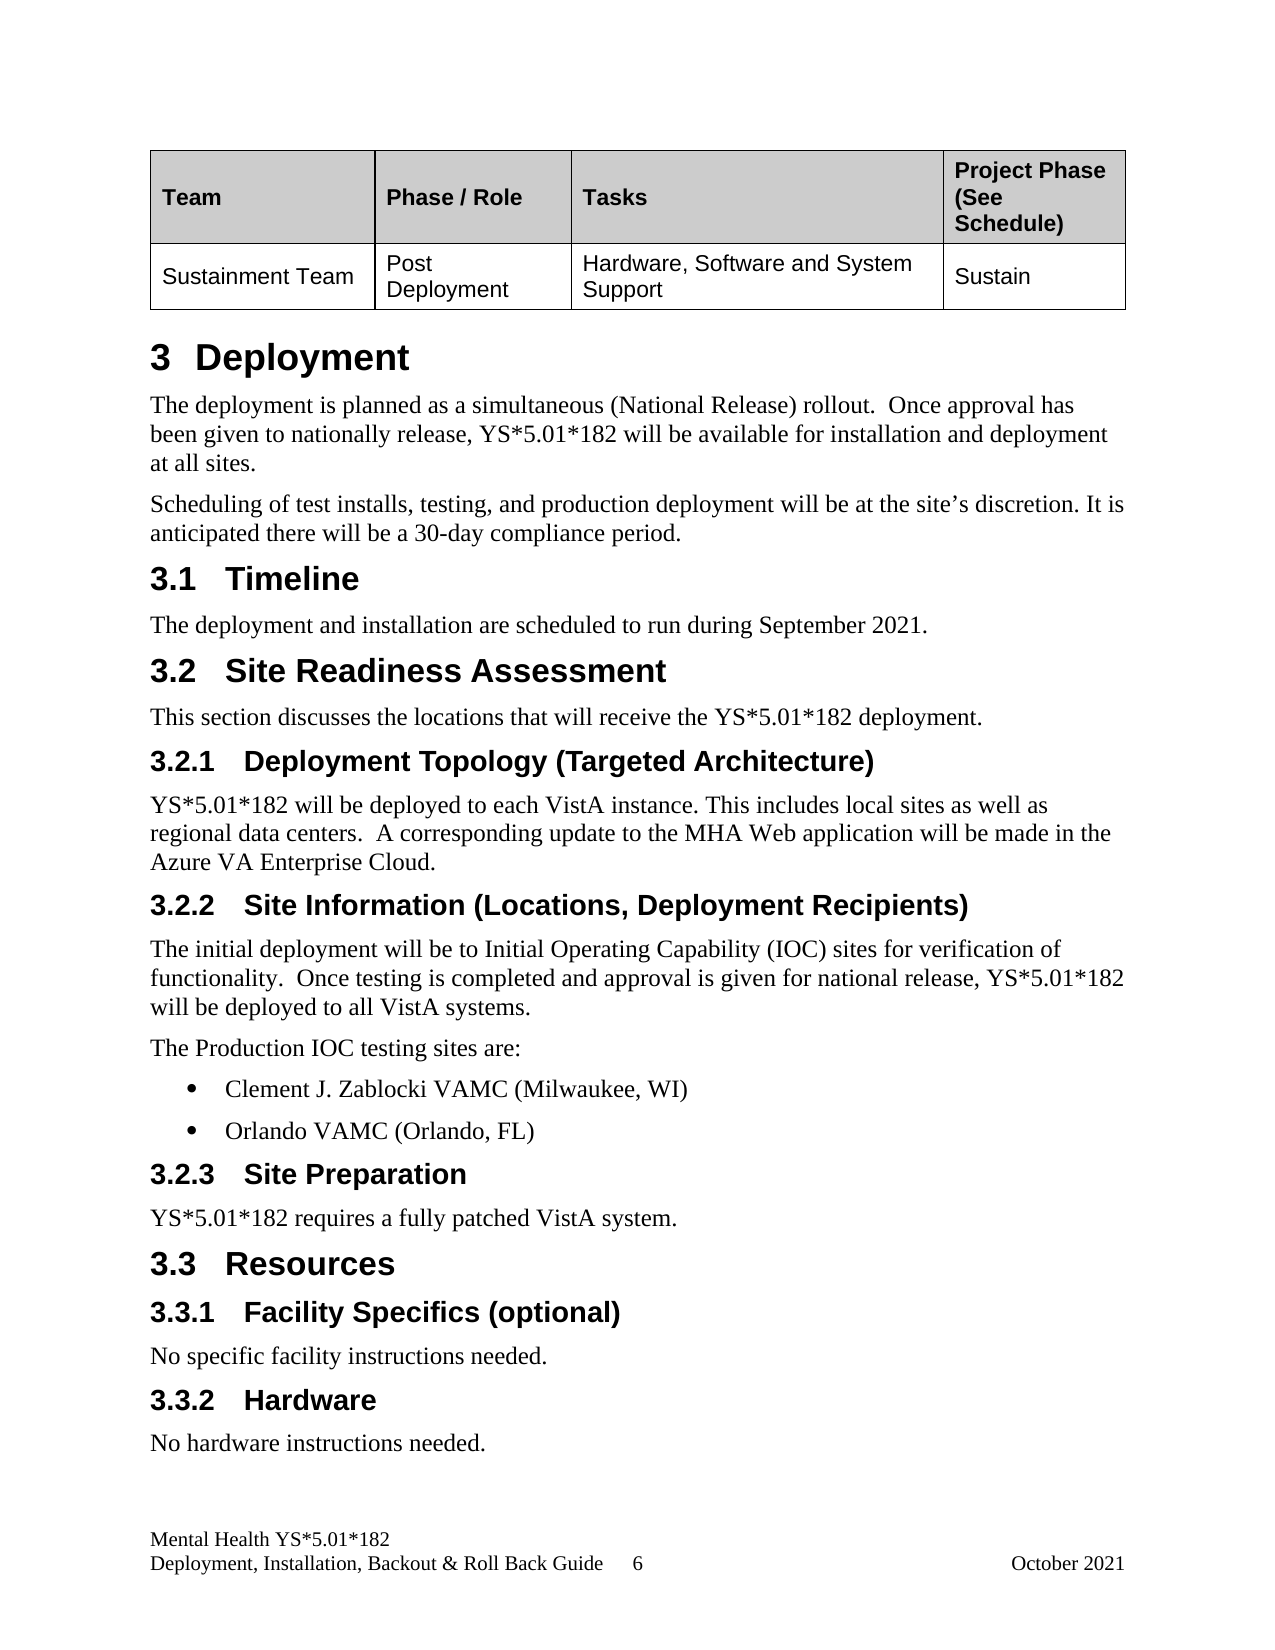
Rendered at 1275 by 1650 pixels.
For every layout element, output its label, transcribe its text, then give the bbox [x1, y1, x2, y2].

list Orlando VAMC (Orlando, FL) [187, 1116, 1125, 1144]
table_cell Post Deployment [376, 244, 571, 309]
text This section discusses the locations that will receive the YS*5.01*182 deployment. [150, 702, 1125, 731]
table_header Tasks [572, 151, 943, 243]
text Scheduling of test installs, testing, and production deployment will be at the site’s discretion. It is anticipated there will be a 30-day compliance period. [150, 489, 1125, 547]
list Clement J. Zablocki VAMC (Milwaukee, WI) [187, 1074, 1125, 1103]
subtitle Site Readiness Assessment [150, 651, 1125, 690]
text The initial deployment will be to Initial Operating Capability (IOC) sites for verification of functionality. Once testing is completed and approval is given for national release, YS*5.01*182 will be deployed to all VistA systems. [150, 934, 1125, 1021]
table_cell Sustainment Team [151, 244, 374, 309]
subtitle Resources [150, 1244, 1125, 1283]
subtitle Facility Specifics (optional) [150, 1295, 1125, 1329]
subtitle Site Information (Locations, Deployment Recipients) [150, 888, 1125, 922]
table_cell Sustain [944, 244, 1125, 309]
table_header Project Phase (See Schedule) [944, 151, 1125, 243]
text No hardware instructions needed. [150, 1428, 1125, 1457]
subtitle Hardware [150, 1382, 1125, 1416]
text YS*5.01*182 will be deployed to each VistA instance. This includes local sites as well as regional data centers. A corresponding update to the MHA Web application will be made in the Azure VA Enterprise Cloud. [150, 790, 1125, 876]
subtitle Timeline [150, 559, 1125, 598]
text The deployment and installation are scheduled to run during September 2021. [150, 610, 1125, 639]
text YS*5.01*182 requires a fully patched VistA system. [150, 1203, 1125, 1232]
subtitle Site Preparation [150, 1157, 1125, 1191]
table_cell Hardware, Software and System Support [572, 244, 943, 309]
text No specific facility instructions needed. [150, 1341, 1125, 1370]
text The deployment is planned as a simultaneous (National Release) rollout. Once approval has been given to nationally release, YS*5.01*182 will be available for installation and deployment at all sites. [150, 391, 1125, 477]
table_header Team [151, 151, 374, 243]
text The Production IOC testing sites are: [150, 1033, 1125, 1062]
subtitle Deployment [150, 335, 1125, 378]
subtitle Deployment Topology (Targeted Architecture) [150, 744, 1125, 777]
table_header Phase / Role [376, 151, 571, 243]
